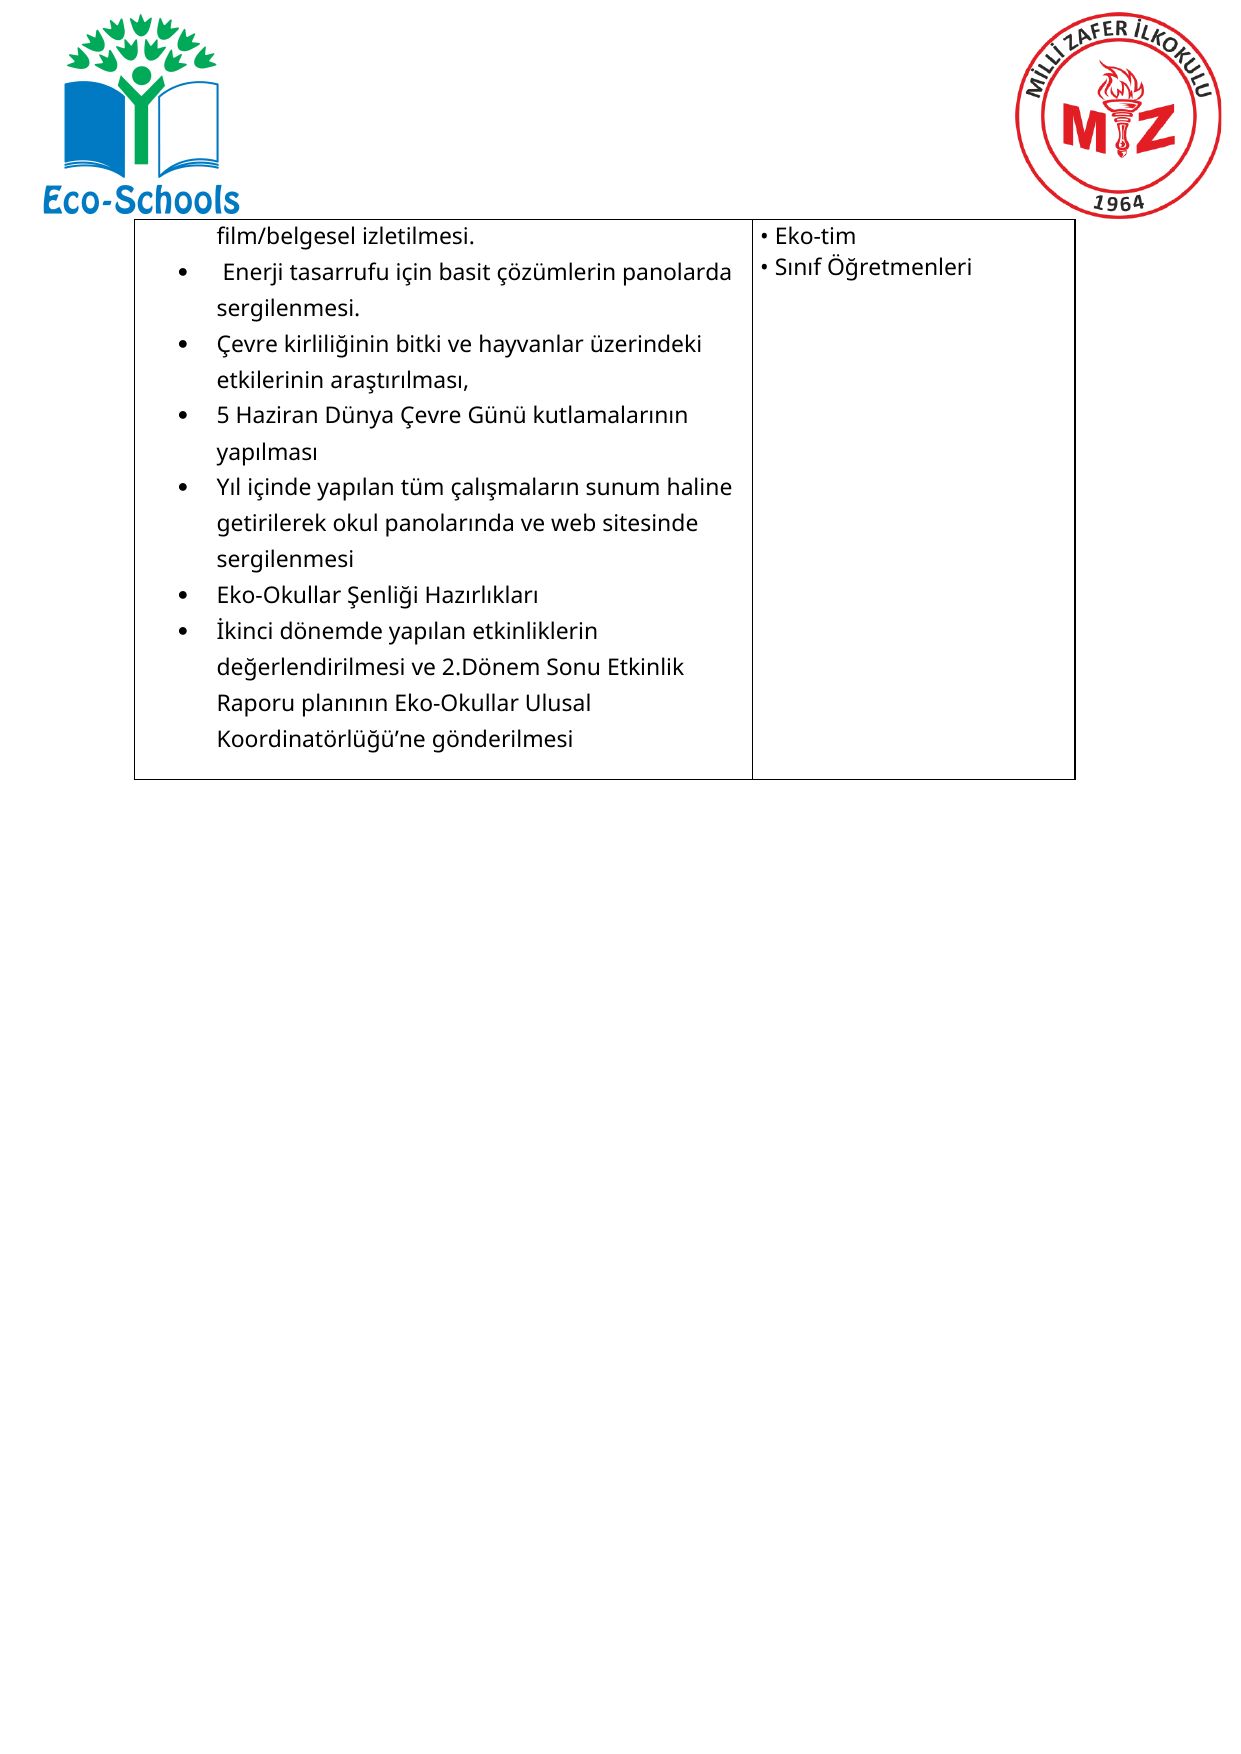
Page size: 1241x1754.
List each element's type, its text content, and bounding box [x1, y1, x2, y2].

picture [1015, 12, 1222, 219]
picture [41, 11, 242, 217]
table_cell • Koordinatör Öğretmenler • Eko-tim • Sınıf Öğretmenleri [753, 220, 1074, 779]
